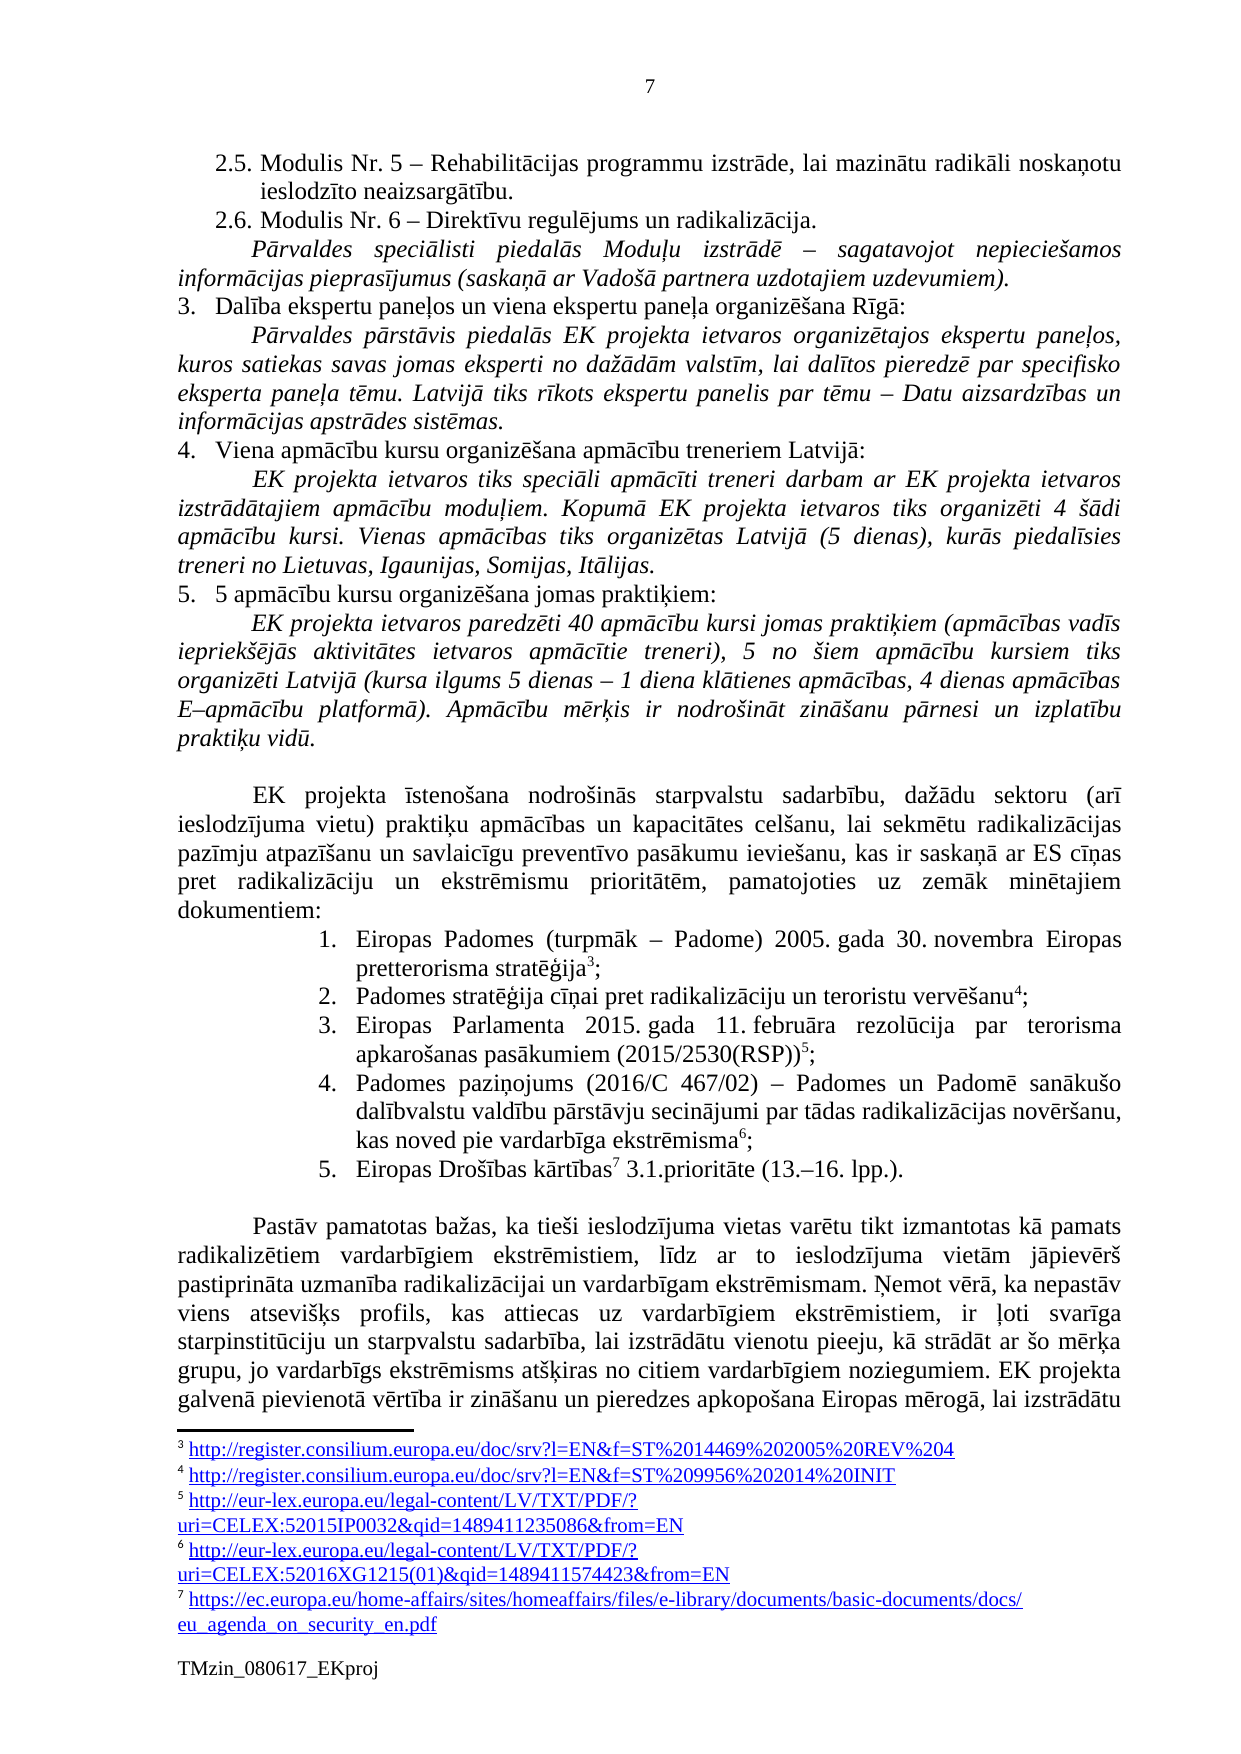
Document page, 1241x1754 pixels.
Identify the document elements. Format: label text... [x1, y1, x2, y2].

list Padomes stratēģija cīņai pret radikalizāciju un teroristu vervēšanu; [318, 981, 1122, 1010]
list Pārvaldes pārstāvis piedalās EK projekta ietvaros organizētajos ekspertu paneļos, kuros satiekas savas jomas eksperti no dažādām valstīm, lai dalītos pieredzē par specifisko eksperta paneļa tēmu. Latvijā tiks rīkots ekspertu panelis par tēmu – Datu aizsardzības un informācijas apstrādes sistēmas. [177, 320, 1122, 435]
list Viena apmācību kursu organizēšana apmācību treneriem Latvijā: [177, 435, 1122, 464]
list Dalība ekspertu paneļos un viena ekspertu paneļa organizēšana Rīgā: [177, 291, 1122, 320]
list Eiropas Drošības kārtības 3.1.prioritāte (13.–16. lpp.). [318, 1154, 1122, 1183]
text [177, 1211, 1122, 1413]
list Eiropas Padomes (turpmāk – Padome) 2005. gada 30. novembra Eiropas pretterorisma stratēģija; [318, 924, 1122, 981]
list Eiropas Parlamenta 2015. gada 11. februāra rezolūcija par terorisma apkarošanas pasākumiem (2015/2530(RSP)); [318, 1010, 1122, 1068]
list EK projekta ietvaros paredzēti 40 apmācību kursi jomas praktiķiem (apmācības vadīs iepriekšējās aktivitātes ietvaros apmācītie treneri), 5 no šiem apmācību kursiem tiks organizēti Latvijā (kursa ilgums 5 dienas – 1 diena klātienes apmācības, 4 dienas apmācības E–apmācību platformā). Apmācību mērķis ir nodrošināt zināšanu pārnesi un izplatību praktiķu vidū. [177, 608, 1122, 751]
list 5 apmācību kursu organizēšana jomas praktiķiem: [177, 579, 1122, 608]
list EK projekta ietvaros tiks speciāli apmācīti treneri darbam ar EK projekta ietvaros izstrādātajiem apmācību moduļiem. Kopumā EK projekta ietvaros tiks organizēti 4 šādi apmācību kursi. Vienas apmācības tiks organizētas Latvijā (5 dienas), kurās piedalīsies treneri no Lietuvas, Igaunijas, Somijas, Itālijas. [177, 464, 1122, 579]
list Modulis Nr. 5 – Rehabilitācijas programmu izstrāde, lai mazinātu radikāli noskaņotu ieslodzīto neaizsargātību. [215, 148, 1122, 205]
list EK projekta īstenošana nodrošinās starpvalstu sadarbību, dažādu sektoru (arī ieslodzījuma vietu) praktiķu apmācības un kapacitātes celšanu, lai sekmētu radikalizācijas pazīmju atpazīšanu un savlaicīgu preventīvo pasākumu ieviešanu, kas ir saskaņā ar ES cīņas pret radikalizāciju un ekstrēmismu prioritātēm, pamatojoties uz zemāk minētajiem dokumentiem: [177, 780, 1122, 924]
list Modulis Nr. 6 – Direktīvu regulējums un radikalizācija. [215, 205, 1122, 234]
list Padomes paziņojums (2016/C 467/02) – Padomes un Padomē sanākušo dalībvalstu valdību pārstāvju secinājumi par tādas radikalizācijas novēršanu, kas noved pie vardarbīga ekstrēmisma; [318, 1068, 1122, 1154]
list Pārvaldes speciālisti piedalās Moduļu izstrādē – sagatavojot nepieciešamos informācijas pieprasījumus (saskaņā ar Vadošā partnera uzdotajiem uzdevumiem). [177, 234, 1122, 291]
